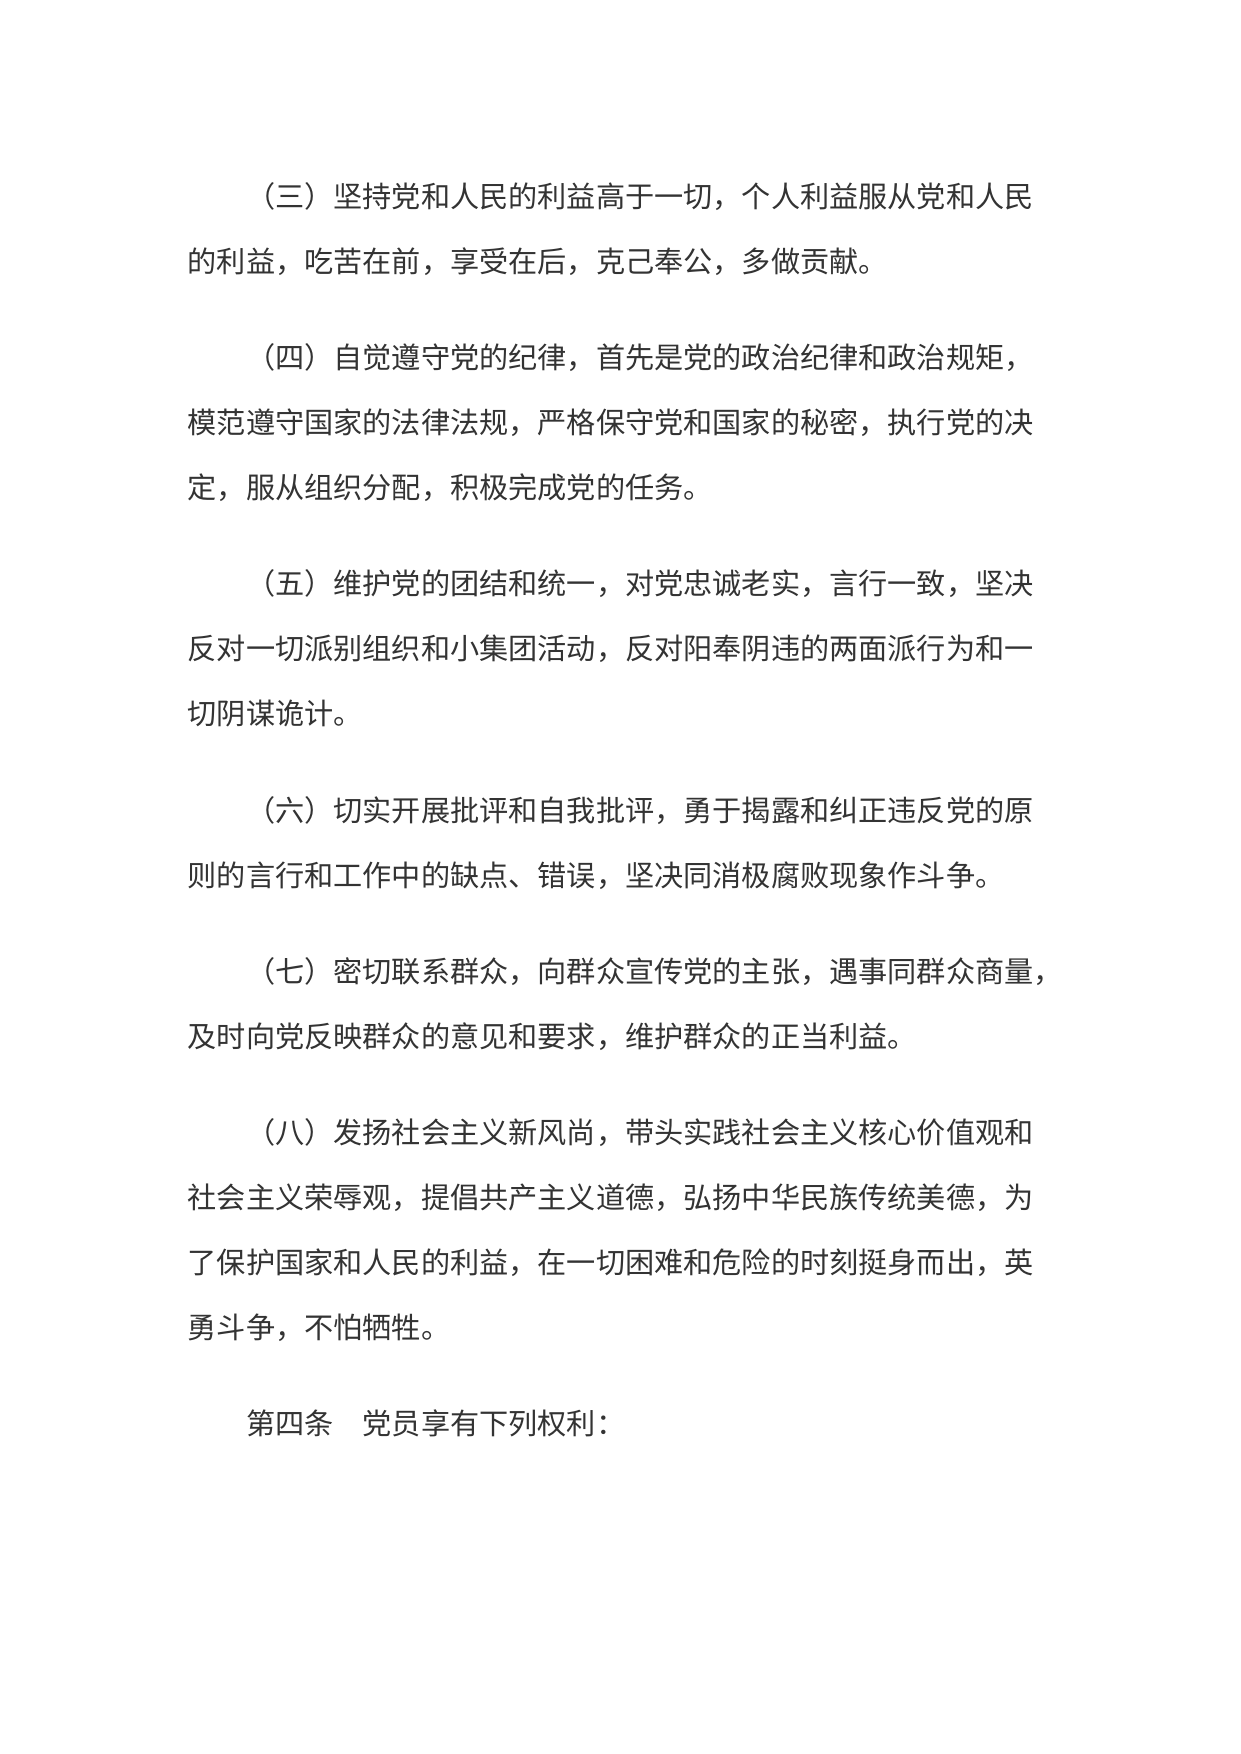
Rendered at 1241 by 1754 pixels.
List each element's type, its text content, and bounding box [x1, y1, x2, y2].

text （四）自觉遵守党的纪律，首先是党的政治纪律和政治规矩，模范遵守国家的法律法规，严格保守党和国家的秘密，执行党的决定，服从组织分配，积极完成党的任务。 [187, 323, 1053, 518]
text （三）坚持党和人民的利益高于一切，个人利益服从党和人民的利益，吃苦在前，享受在后，克己奉公，多做贡献。 [187, 162, 1053, 292]
text （六）切实开展批评和自我批评，勇于揭露和纠正违反党的原则的言行和工作中的缺点、错误，坚决同消极腐败现象作斗争。 [187, 776, 1053, 906]
text （五）维护党的团结和统一，对党忠诚老实，言行一致，坚决反对一切派别组织和小集团活动，反对阳奉阴违的两面派行为和一切阴谋诡计。 [187, 549, 1053, 744]
text （七）密切联系群众，向群众宣传党的主张，遇事同群众商量，及时向党反映群众的意见和要求，维护群众的正当利益。 [187, 937, 1053, 1067]
text 第四条 党员享有下列权利： [187, 1389, 1053, 1454]
text （八）发扬社会主义新风尚，带头实践社会主义核心价值观和社会主义荣辱观，提倡共产主义道德，弘扬中华民族传统美德，为了保护国家和人民的利益，在一切困难和危险的时刻挺身而出，英勇斗争，不怕牺牲。 [187, 1098, 1053, 1358]
